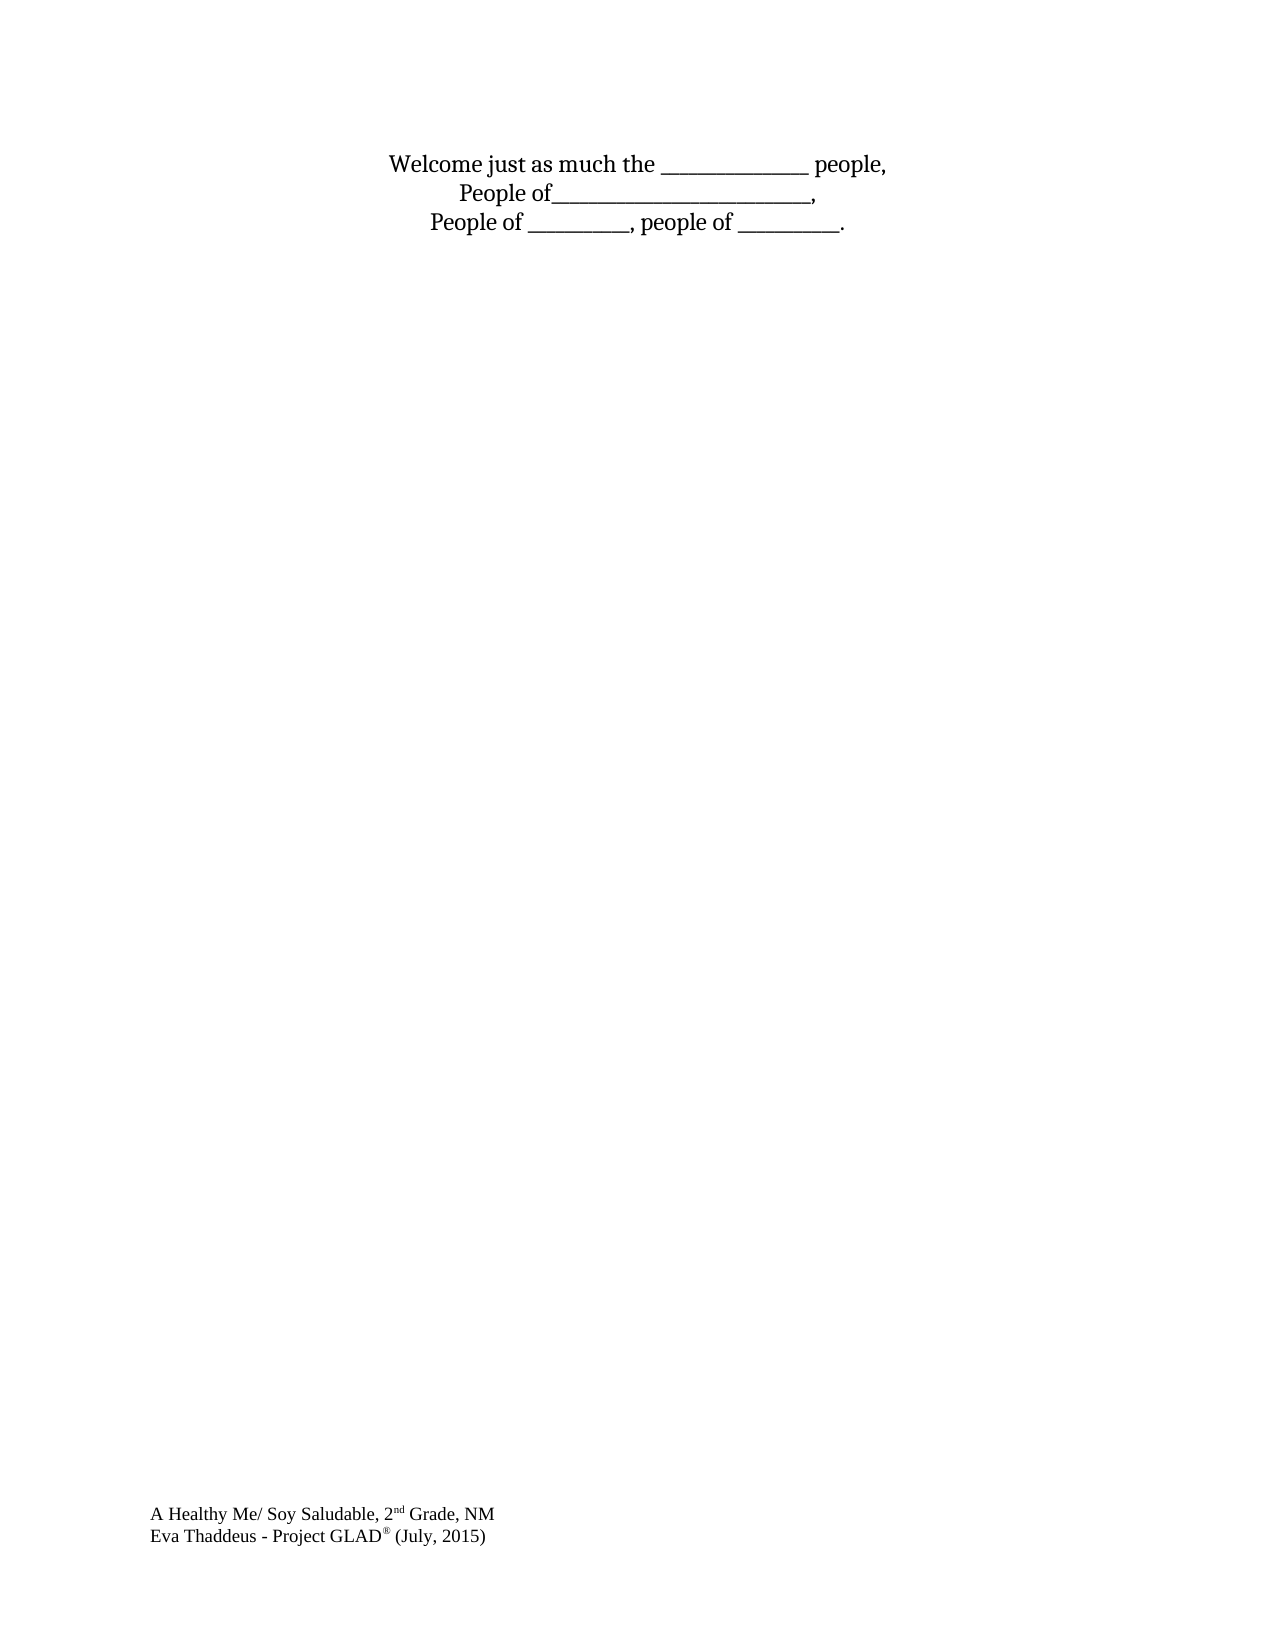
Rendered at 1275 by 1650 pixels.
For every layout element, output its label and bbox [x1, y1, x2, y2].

text [150, 150, 1125, 265]
